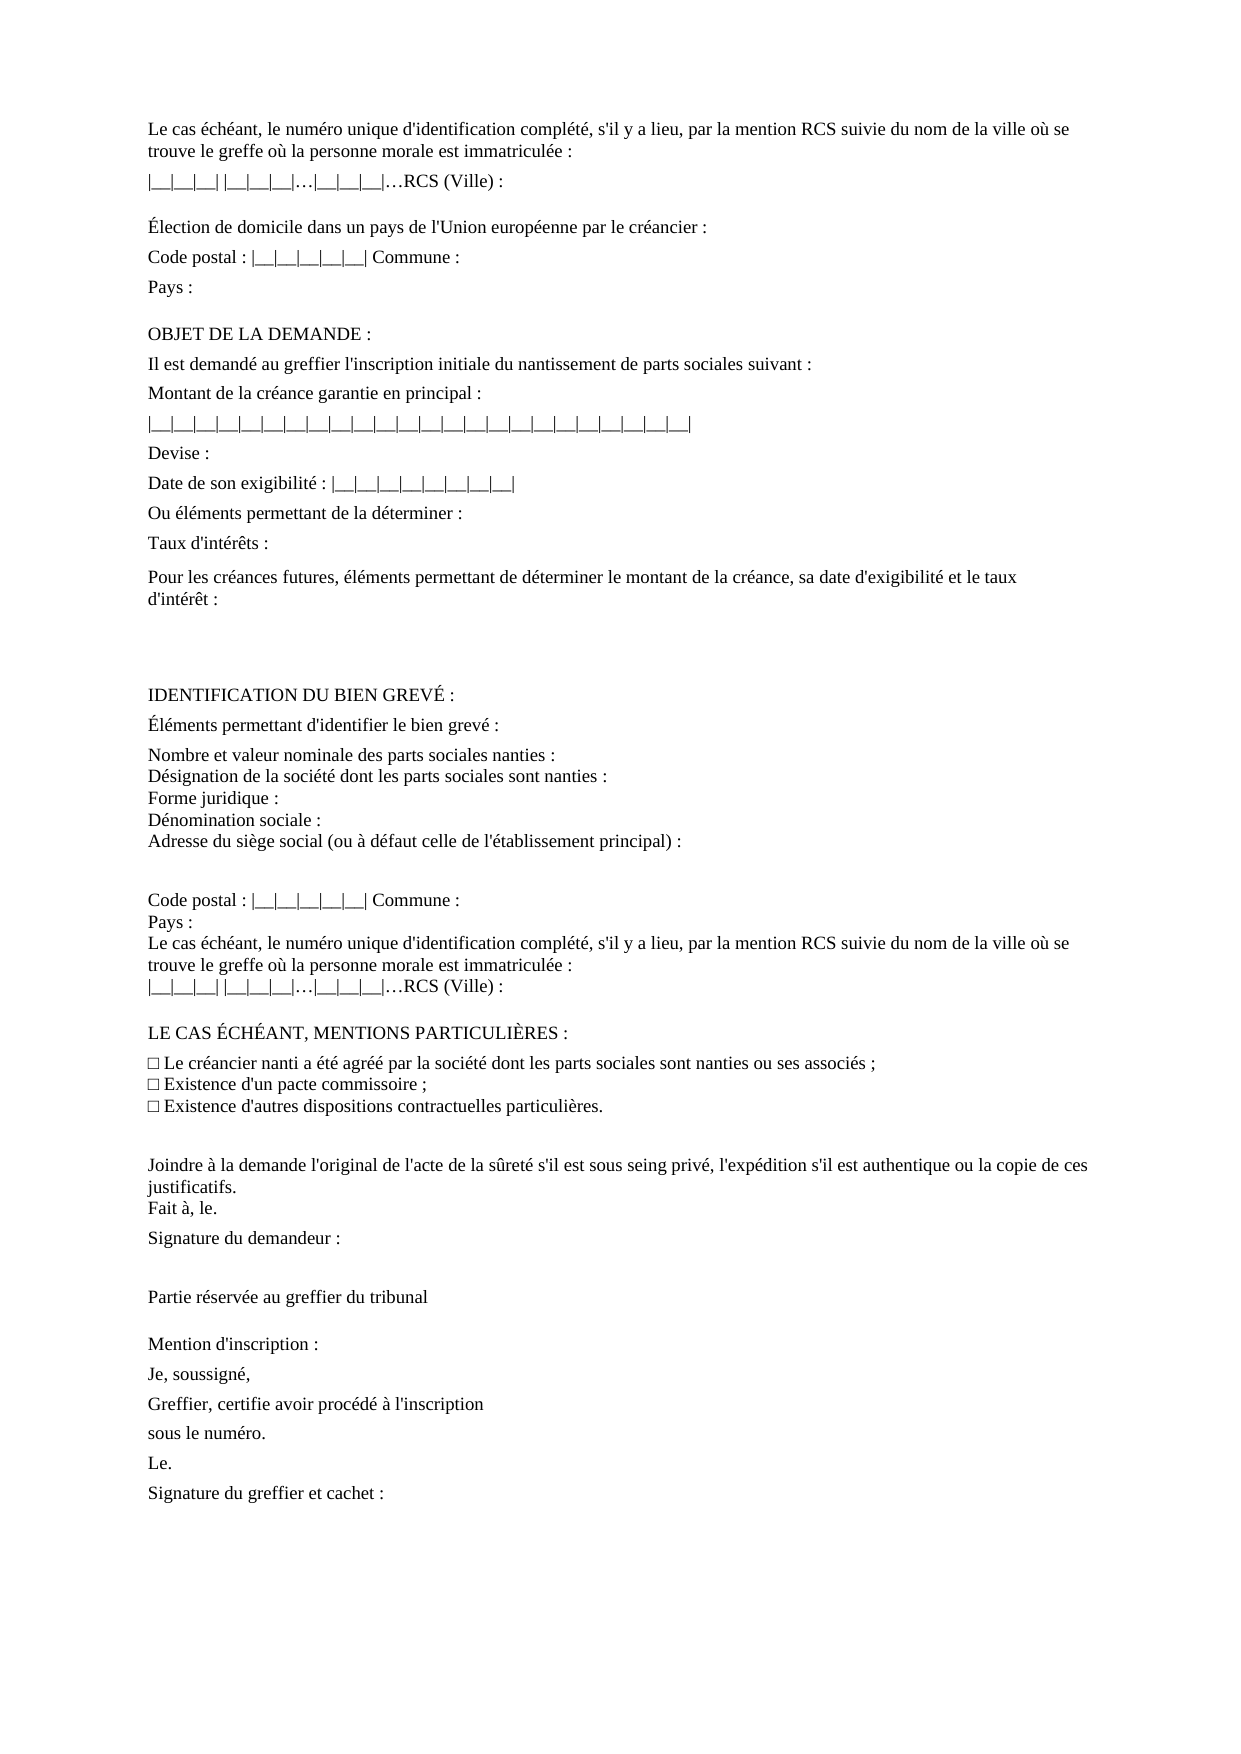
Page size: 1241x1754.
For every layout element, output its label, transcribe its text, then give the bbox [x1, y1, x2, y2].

text □ Le créancier nanti a été agréé par la société dont les parts sociales sont nanties ou ses associés ; [148, 1052, 1093, 1073]
text Date de son exigibilité : |__|__|__|__|__|__|__|__| [148, 472, 1093, 493]
text Le cas échéant, le numéro unique d'identification complété, s'il y a lieu, par la mention RCS suivie du nom de la ville où se trouve le greffe où la personne morale est immatriculée : [148, 932, 1093, 975]
text Éléments permettant d'identifier le bien grevé : [148, 714, 1093, 735]
text Montant de la créance garantie en principal : [148, 382, 1093, 404]
text Le cas échéant, le numéro unique d'identification complété, s'il y a lieu, par la mention RCS suivie du nom de la ville où se trouve le greffe où la personne morale est immatriculée : [148, 118, 1093, 161]
text Nombre et valeur nominale des parts sociales nanties : [148, 744, 1093, 765]
text Adresse du siège social (ou à défaut celle de l'établissement principal) : [148, 830, 1093, 852]
text Partie réservée au greffier du tribunal [148, 1286, 1093, 1308]
text OBJET DE LA DEMANDE : [148, 322, 1093, 344]
text Signature du demandeur : [148, 1227, 1093, 1248]
text Il est demandé au greffier l'inscription initiale du nantissement de parts sociales suivant : [148, 352, 1093, 374]
text Pour les créances futures, éléments permettant de déterminer le montant de la créance, sa date d'exigibilité et le taux d'intérêt : [148, 566, 1093, 609]
text Mention d'inscription : [148, 1333, 1093, 1354]
text Dénomination sociale : [148, 808, 1093, 830]
text Joindre à la demande l'original de l'acte de la sûreté s'il est sous seing privé, l'expédition s'il est authentique ou la copie de ces justificatifs. [148, 1154, 1093, 1197]
text □ Existence d'autres dispositions contractuelles particulières. [148, 1095, 1093, 1116]
text Signature du greffier et cachet : [148, 1482, 1093, 1504]
text Ou éléments permettant de la déterminer : [148, 502, 1093, 523]
text |__|__|__| |__|__|__|…|__|__|__|…RCS (Ville) : [148, 169, 1093, 191]
text Forme juridique : [148, 787, 1093, 808]
text Code postal : |__|__|__|__|__| Commune : [148, 246, 1093, 268]
text sous le numéro. [148, 1422, 1093, 1444]
text |__|__|__| |__|__|__|…|__|__|__|…RCS (Ville) : [148, 975, 1093, 997]
text Fait à, le. [148, 1197, 1093, 1219]
text LE CAS ÉCHÉANT, MENTIONS PARTICULIÈRES : [148, 1022, 1093, 1043]
text Pays : [148, 276, 1093, 297]
text Élection de domicile dans un pays de l'Union européenne par le créancier : [148, 216, 1093, 238]
text IDENTIFICATION DU BIEN GREVÉ : [148, 684, 1093, 706]
text Greffier, certifie avoir procédé à l'inscription [148, 1392, 1093, 1414]
text Devise : [148, 442, 1093, 464]
text |__|__|__|__|__|__|__|__|__|__|__|__|__|__|__|__|__|__|__|__|__|__|__|__| [148, 412, 1093, 434]
text Code postal : |__|__|__|__|__| Commune : [148, 889, 1093, 911]
text Pays : [148, 911, 1093, 932]
text Je, soussigné, [148, 1362, 1093, 1384]
text Taux d'intérêts : [148, 532, 1093, 553]
text Désignation de la société dont les parts sociales sont nanties : [148, 765, 1093, 787]
text □ Existence d'un pacte commissoire ; [148, 1073, 1093, 1095]
text Le. [148, 1452, 1093, 1474]
